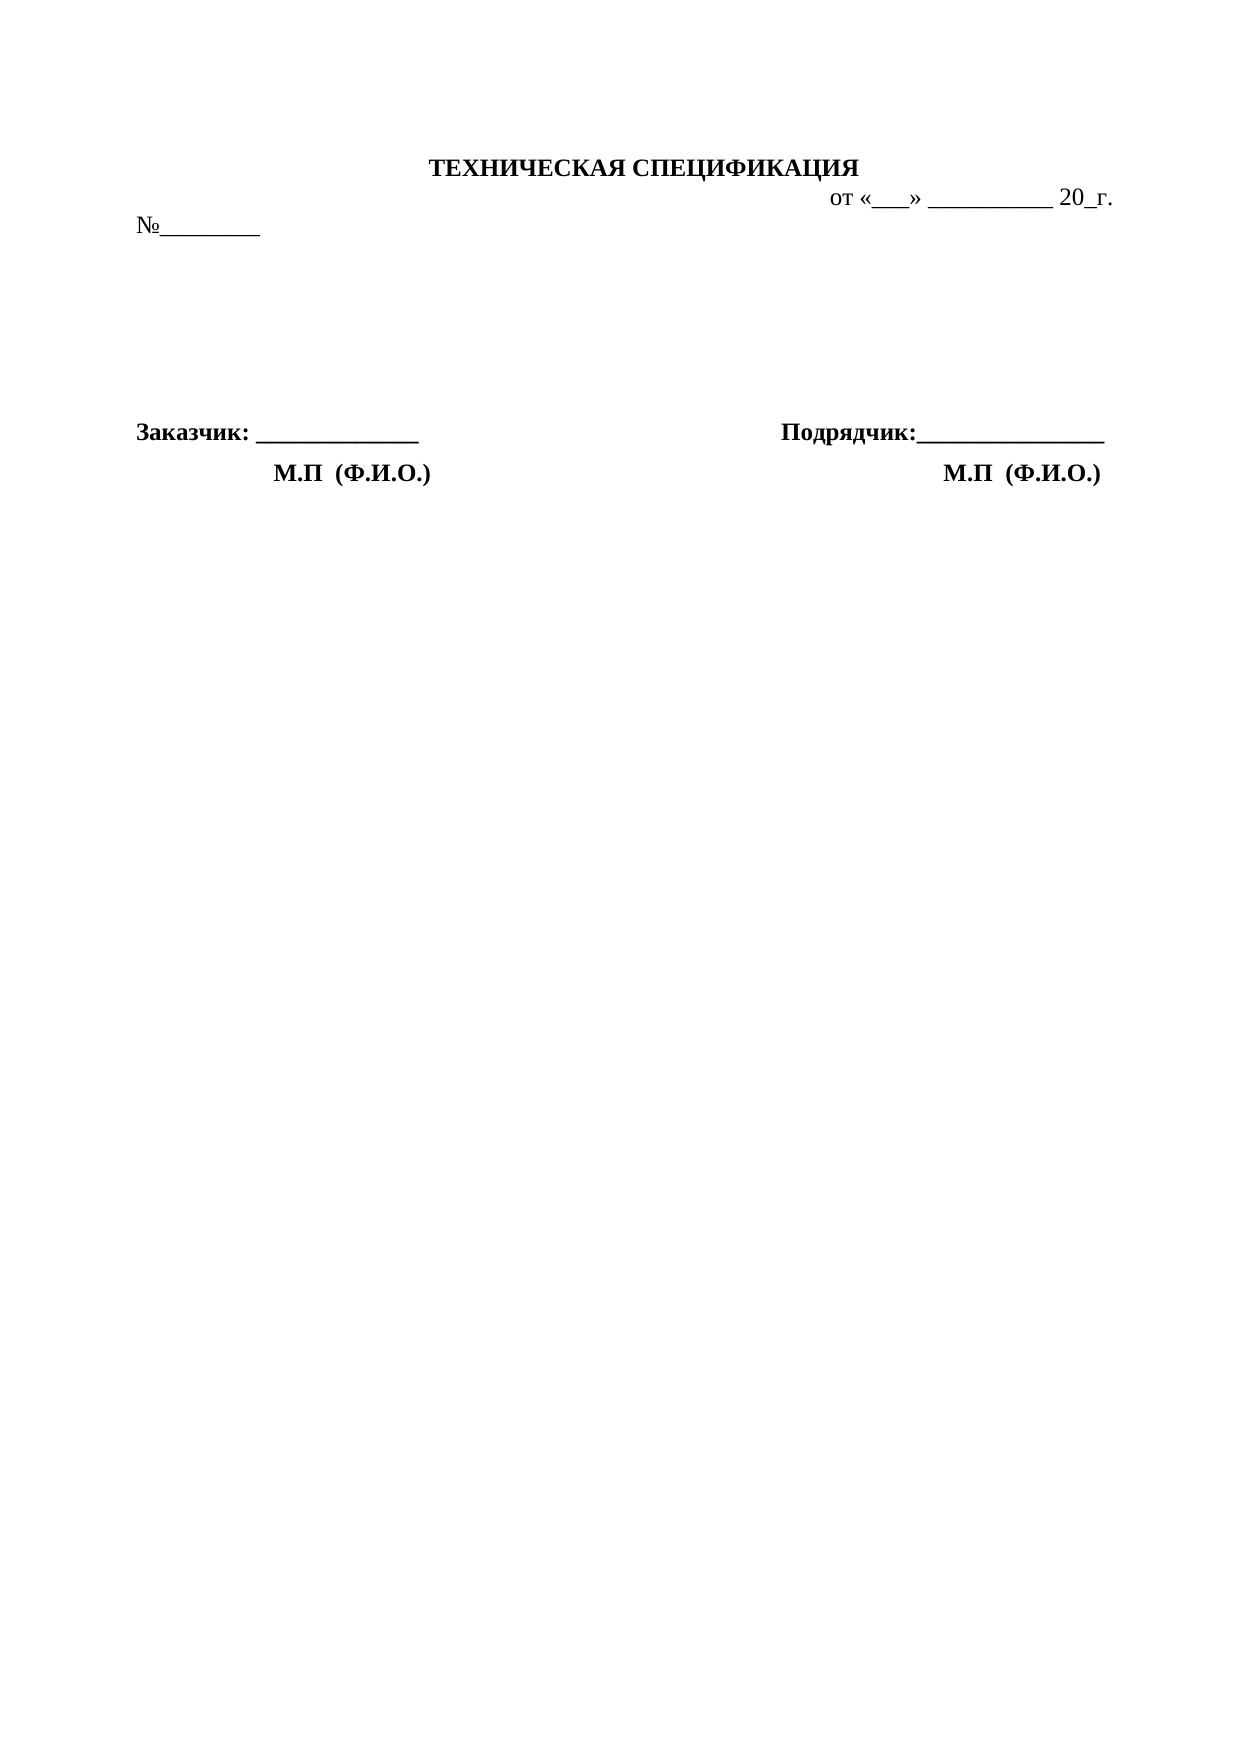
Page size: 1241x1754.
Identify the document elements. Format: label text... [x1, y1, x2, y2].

text от «___» __________ 20_г. №________ [136, 182, 1152, 239]
text ТЕХНИЧЕСКАЯ СПЕЦИФИКАЦИЯ [136, 153, 1152, 182]
text М.П (Ф.И.О.) М.П (Ф.И.О.) [136, 458, 1152, 487]
text Заказчик: _____________ Подрядчик:_______________ [136, 417, 1152, 445]
